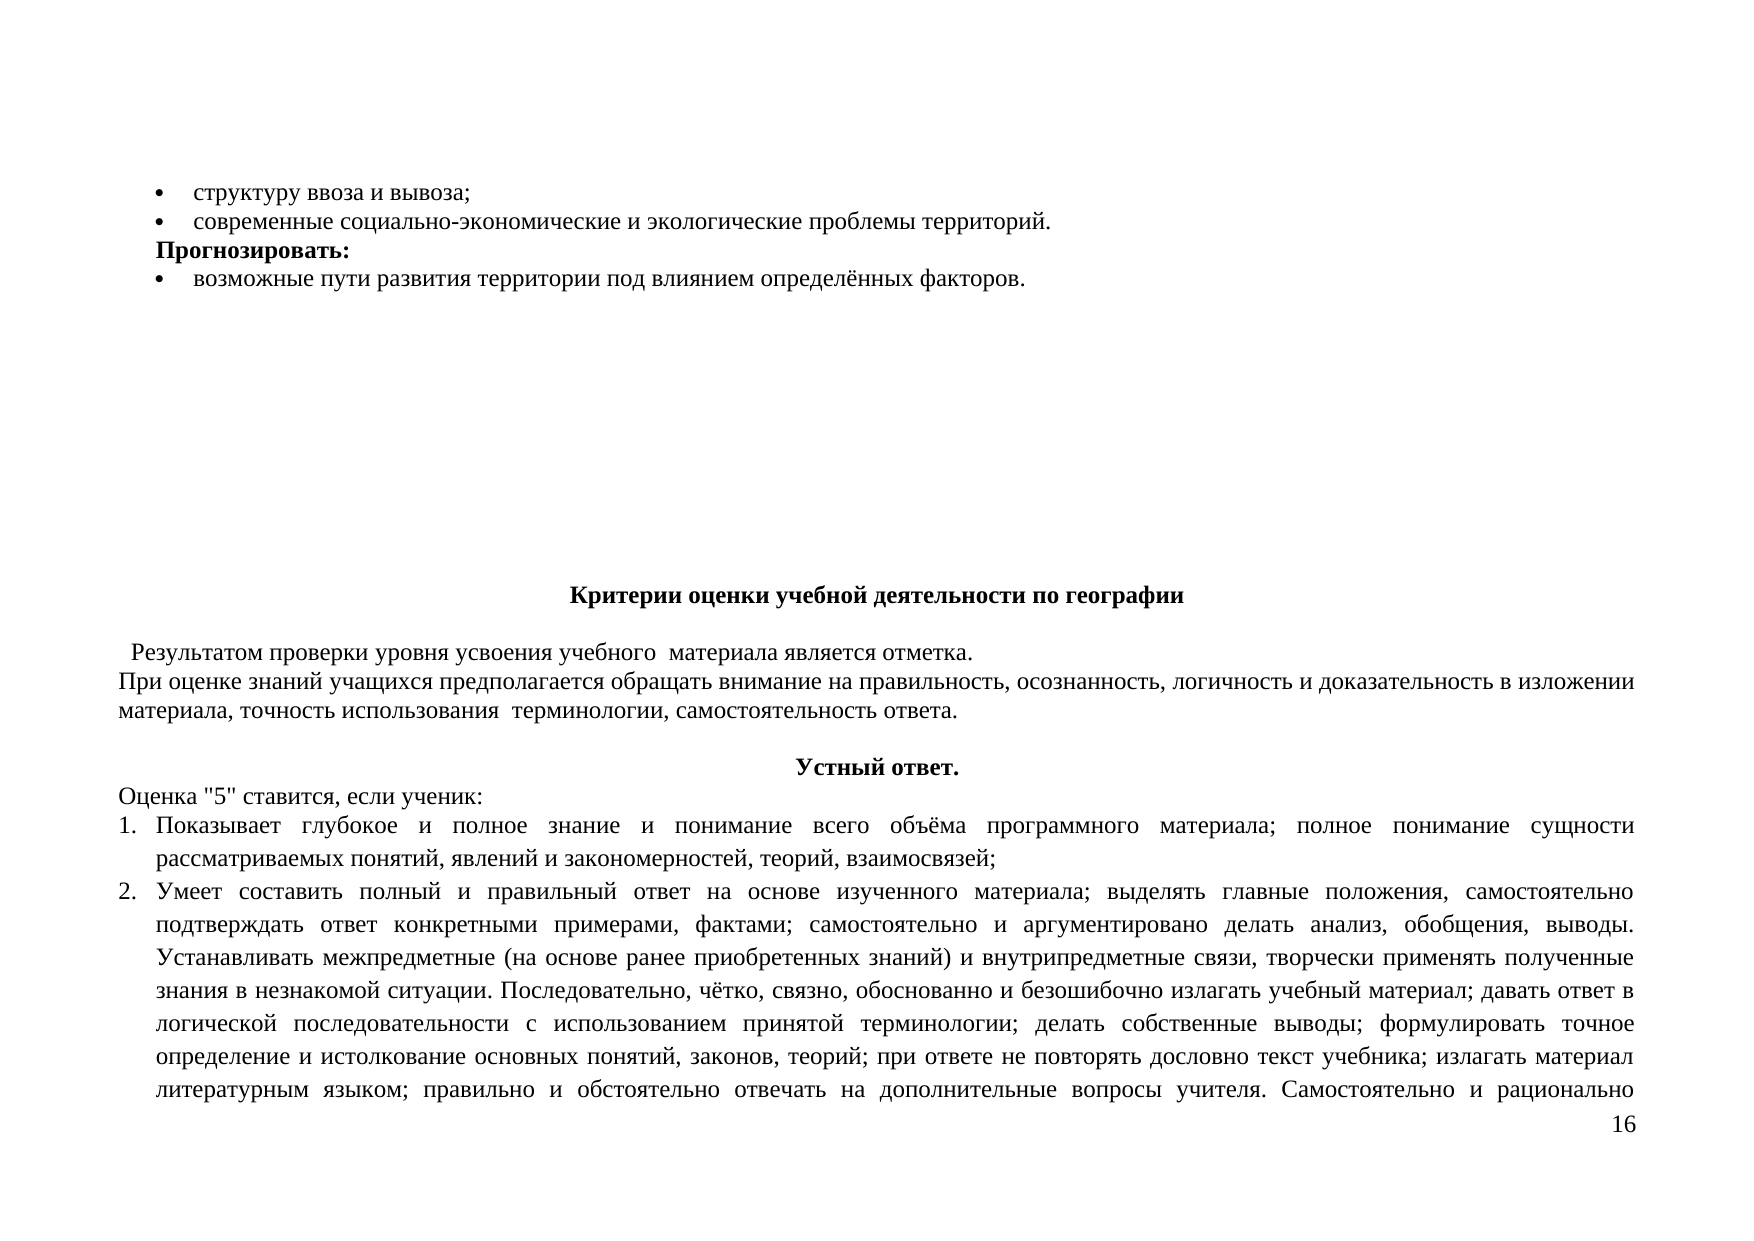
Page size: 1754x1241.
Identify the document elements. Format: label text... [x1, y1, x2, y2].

list Показывает глубокое и полное знание и понимание всего объёма программного материала; полное понимание сущности рассматриваемых понятий, явлений и закономерностей, теорий, взаимосвязей; [118, 810, 1636, 871]
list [118, 876, 1636, 1103]
text Устный ответ. [118, 752, 1636, 781]
text Результатом проверки уровня усвоения учебного материала является отметка. [118, 637, 1636, 666]
text Критерии оценки учебной деятельности по географии [118, 580, 1636, 608]
list структуру ввоза и вывоза; [156, 177, 1636, 206]
list возможные пути развития территории под влиянием определённых факторов. [156, 263, 1636, 292]
text Оценка "5" ставится, если ученик: [118, 781, 1636, 810]
list современные социально-экономические и экологические проблемы территорий. [156, 206, 1636, 235]
text При оценке знаний учащихся предполагается обращать внимание на правильность, осознанность, логичность и доказательность в изложении материала, точность использования терминологии, самостоятельность ответа. [118, 666, 1636, 723]
text Прогнозировать: [118, 235, 1636, 263]
